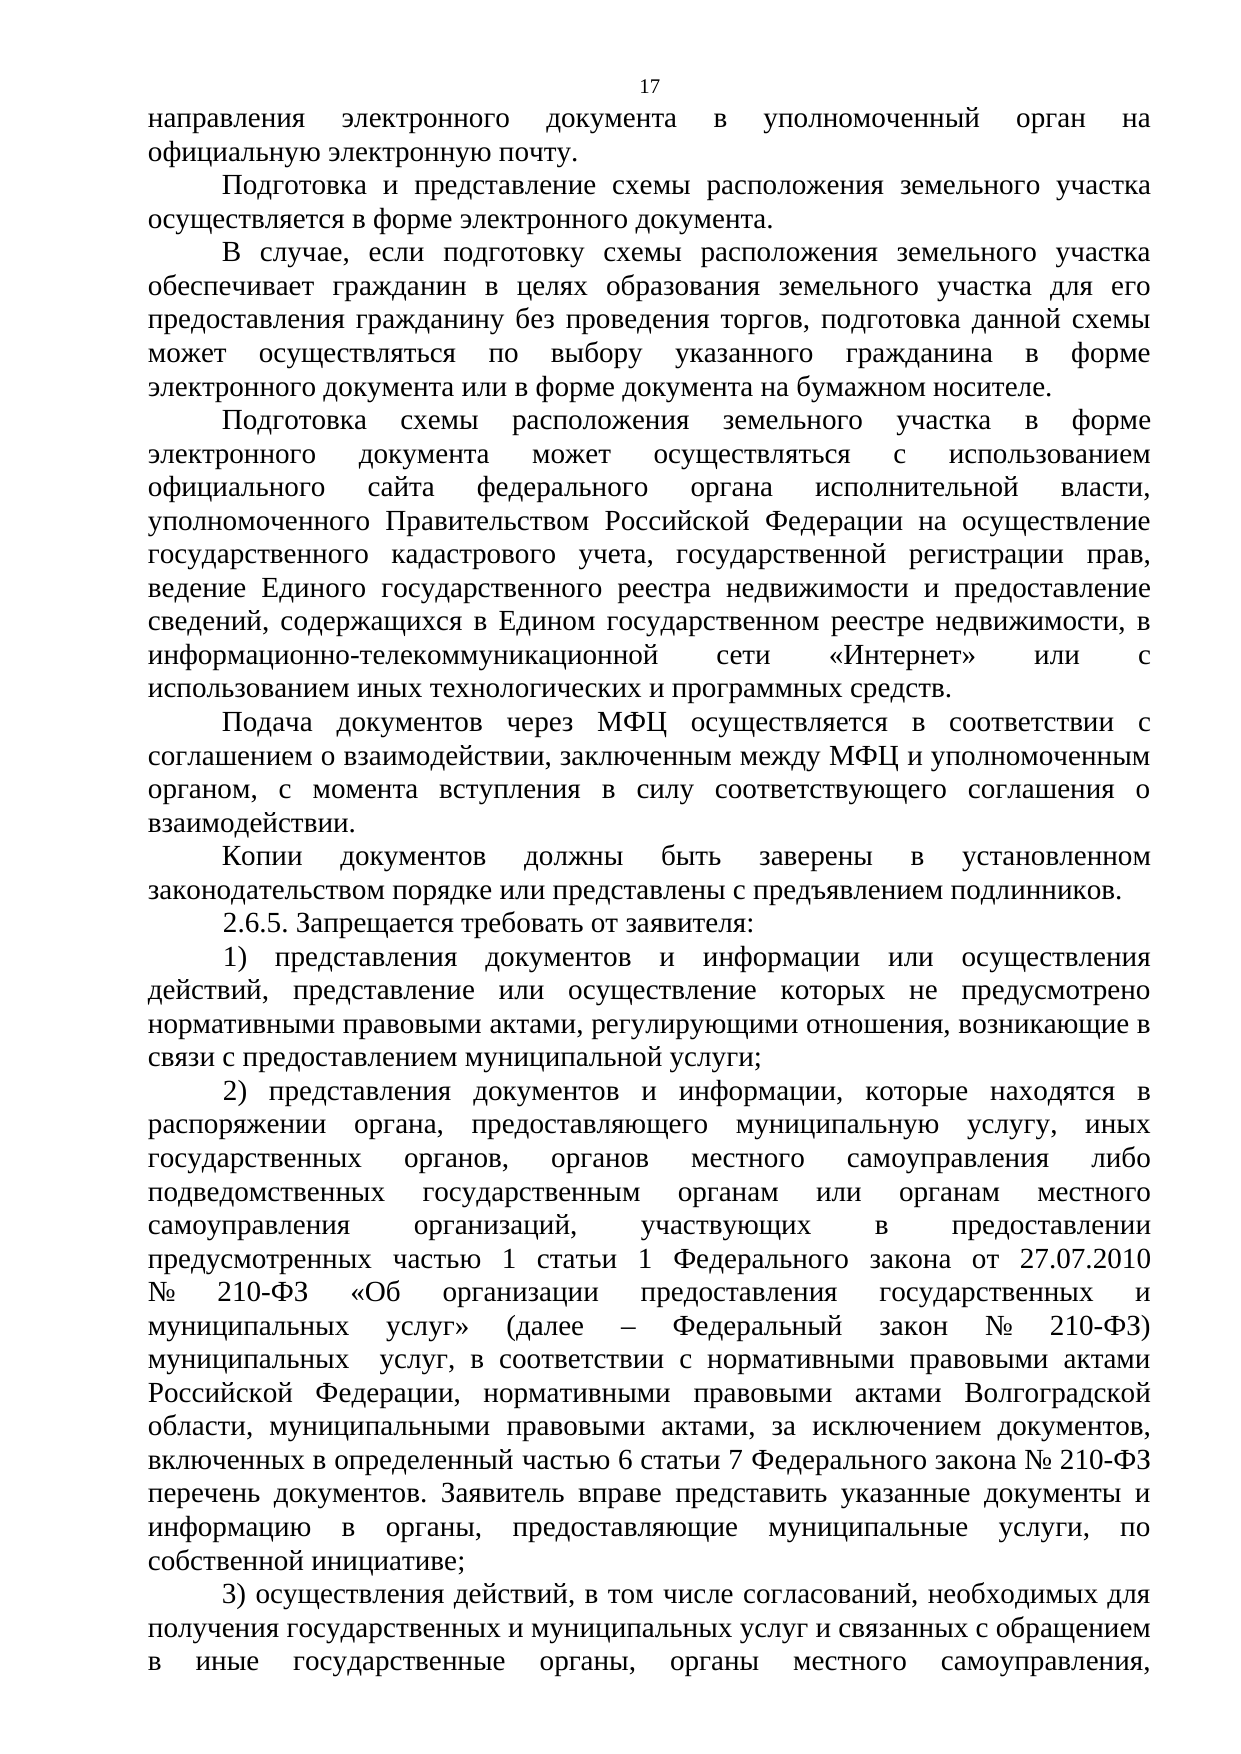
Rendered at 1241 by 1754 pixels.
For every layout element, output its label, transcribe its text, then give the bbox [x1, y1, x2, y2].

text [148, 1576, 1152, 1677]
text В случае, если подготовку схемы расположения земельного участка обеспечивает гражданин в целях образования земельного участка для его предоставления гражданину без проведения торгов, подготовка данной схемы может осуществляться по выбору указанного гражданина в форме электронного документа или в форме документа на бумажном носителе. [148, 234, 1152, 402]
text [148, 100, 1152, 167]
text Копии документов должны быть заверены в установленном законодательством порядке или представлены с предъявлением подлинников. [148, 838, 1152, 905]
text 1) представления документов и информации или осуществления действий, представление или осуществление которых не предусмотрено нормативными правовыми актами, регулирующими отношения, возникающие в связи с предоставлением муниципальной услуги; [148, 939, 1152, 1073]
text 2.6.5. Запрещается требовать от заявителя: [148, 905, 1152, 939]
text Подача документов через МФЦ осуществляется в соответствии с соглашением о взаимодействии, заключенным между МФЦ и уполномоченным органом, с момента вступления в силу соответствующего соглашения о взаимодействии. [148, 704, 1152, 838]
text Подготовка и представление схемы расположения земельного участка осуществляется в форме электронного документа. [148, 167, 1152, 234]
text Подготовка схемы расположения земельного участка в форме электронного документа может осуществляться с использованием официального сайта федерального органа исполнительной власти, уполномоченного Правительством Российской Федерации на осуществление государственного кадастрового учета, государственной регистрации прав, ведение Единого государственного реестра недвижимости и предоставление сведений, содержащихся в Едином государственном реестре недвижимости, в информационно-телекоммуникационной сети «Интернет» или с использованием иных технологических и программных средств. [148, 402, 1152, 704]
text 2) представления документов и информации, которые находятся в распоряжении органа, предоставляющего муниципальную услугу, иных государственных органов, органов местного самоуправления либо подведомственных государственным органам или органам местного самоуправления организаций, участвующих в предоставлении предусмотренных частью 1 статьи 1 Федерального закона от 27.07.2010 № 210-ФЗ «Об организации предоставления государственных и муниципальных услуг» (далее – Федеральный закон № 210-ФЗ) муниципальных услуг, в соответствии с нормативными правовыми актами Российской Федерации, нормативными правовыми актами Волгоградской области, муниципальными правовыми актами, за исключением документов, включенных в определенный частью 6 статьи 7 Федерального закона № 210-ФЗ перечень документов. Заявитель вправе представить указанные документы и информацию в органы, предоставляющие муниципальные услуги, по собственной инициативе; [148, 1073, 1152, 1576]
